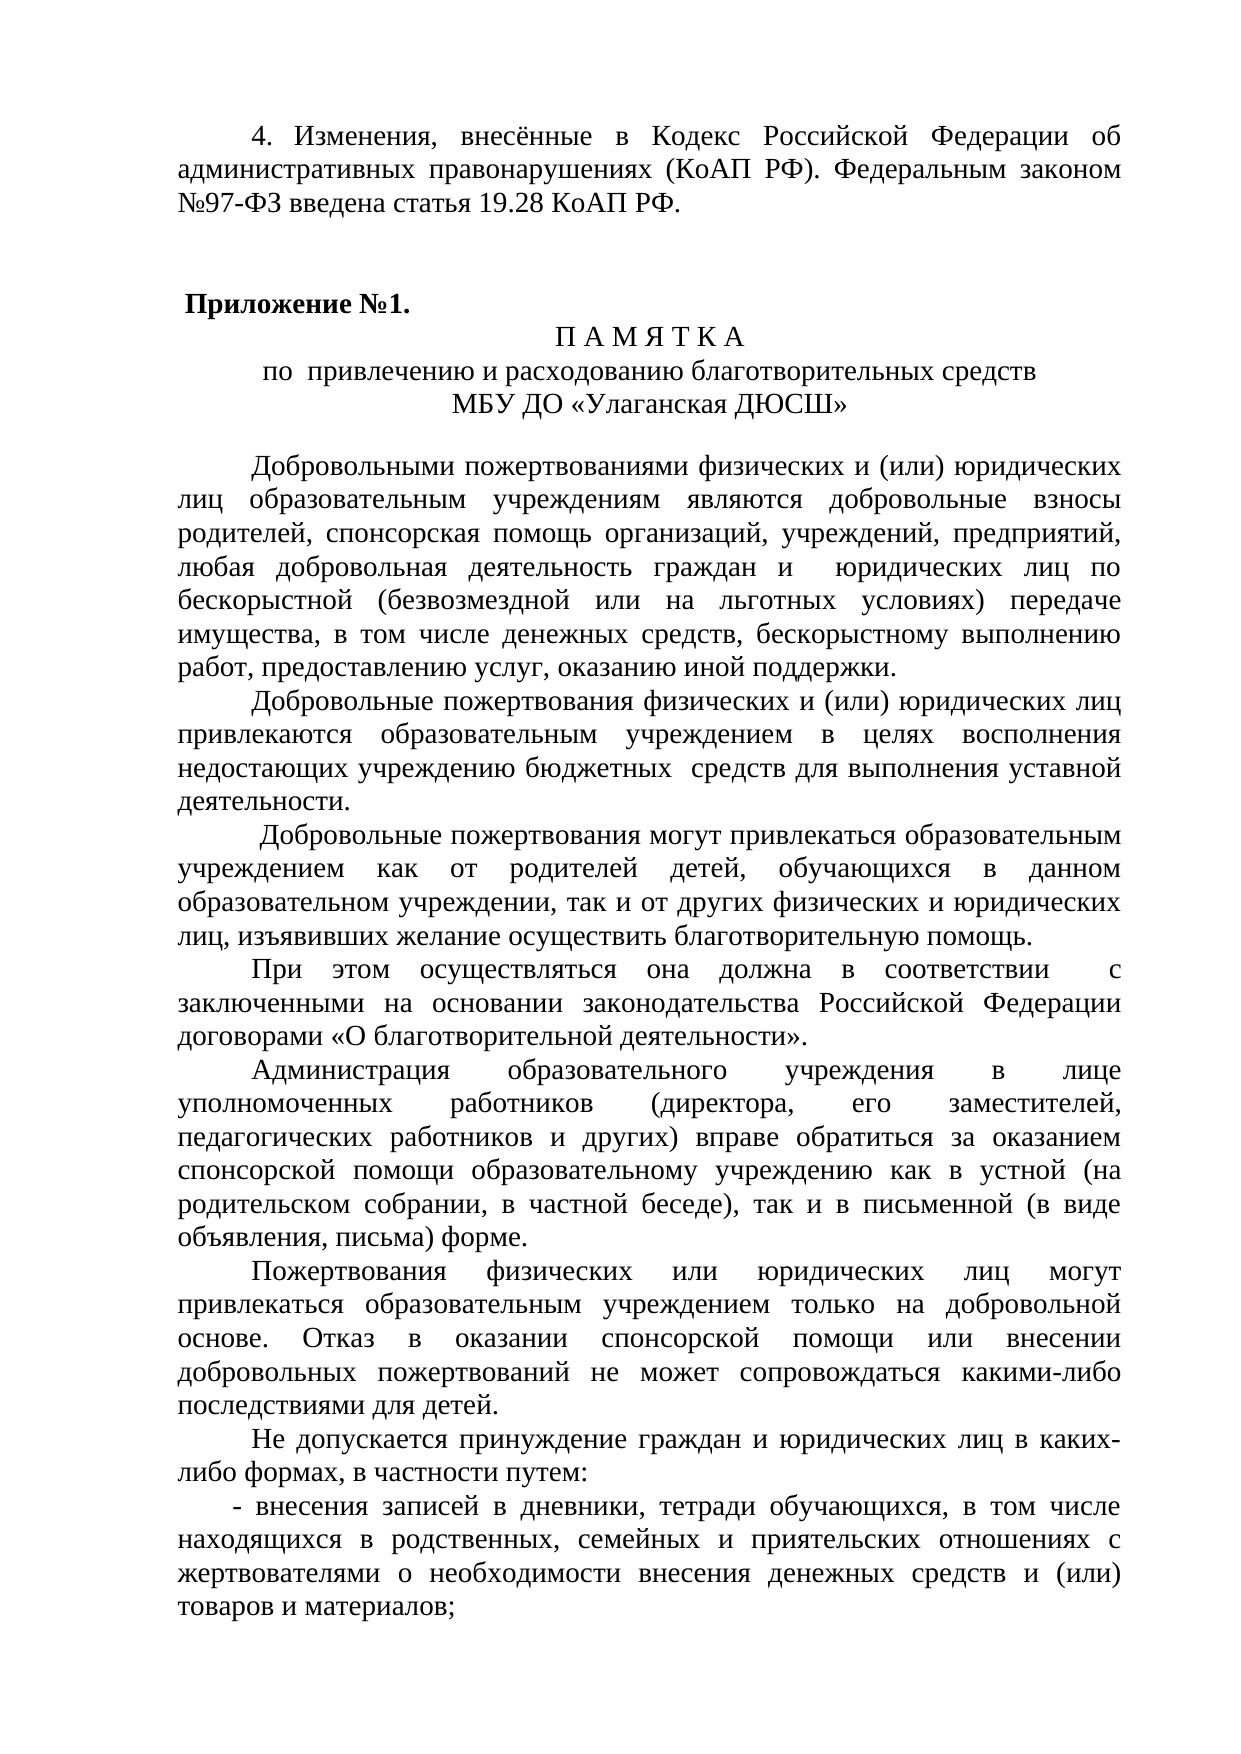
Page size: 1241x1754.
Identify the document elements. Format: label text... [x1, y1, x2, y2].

list Добровольными пожертвованиями физических и (или) юридических лиц образовательным учреждениям являются добровольные взносы родителей, спонсорская помощь организаций, учреждений, предприятий, любая добровольная деятельность граждан и юридических лиц по бескорыстной (безвозмездной или на льготных условиях) передаче имущества, в том числе денежных средств, бескорыстному выполнению работ, предоставлению услуг, оказанию иной поддержки. [177, 448, 1122, 683]
list При этом осуществляться она должна в соответствии с заключенными на основании законодательства Российской Федерации договорами «О благотворительной деятельности». [177, 951, 1122, 1052]
list Приложение №1. [177, 286, 1122, 319]
list Добровольные пожертвования могут привлекаться образовательным учреждением как от родителей детей, обучающихся в данном образовательном учреждении, так и от других физических и юридических лиц, изъявивших желание осуществить благотворительную помощь. [177, 817, 1122, 951]
list П А М Я Т К А [177, 319, 1122, 353]
list Не допускается принуждение граждан и юридических лиц в каких-либо формах, в частности путем: [177, 1421, 1122, 1488]
list МБУ ДО «Улаганская ДЮСШ» [177, 386, 1122, 420]
list по привлечению и расходованию благотворительных средств [177, 353, 1122, 386]
list Пожертвования физических или юридических лиц могут привлекаться образовательным учреждением только на добровольной основе. Отказ в оказании спонсорской помощи или внесении добровольных пожертвований не может сопровождаться какими-либо последствиями для детей. [177, 1253, 1122, 1421]
list Администрация образовательного учреждения в лице уполномоченных работников (директора, его заместителей, педагогических работников и других) вправе обратиться за оказанием спонсорской помощи образовательному учреждению как в устной (на родительском собрании, в частной беседе), так и в письменной (в виде объявления, письма) форме. [177, 1052, 1122, 1253]
list Добровольные пожертвования физических и (или) юридических лиц привлекаются образовательным учреждением в целях восполнения недостающих учреждению бюджетных средств для выполнения уставной деятельности. [177, 683, 1122, 817]
list - внесения записей в дневники, тетради обучающихся, в том числе находящихся в родственных, семейных и приятельских отношениях с жертвователями о необходимости внесения денежных средств и (или) товаров и материалов; [177, 1488, 1122, 1622]
text 4. Изменения, внесённые в Кодекс Российской Федерации об административных правонарушениях (КоАП РФ). Федеральным законом №97-ФЗ введена статья 19.28 КоАП РФ. [177, 118, 1122, 219]
